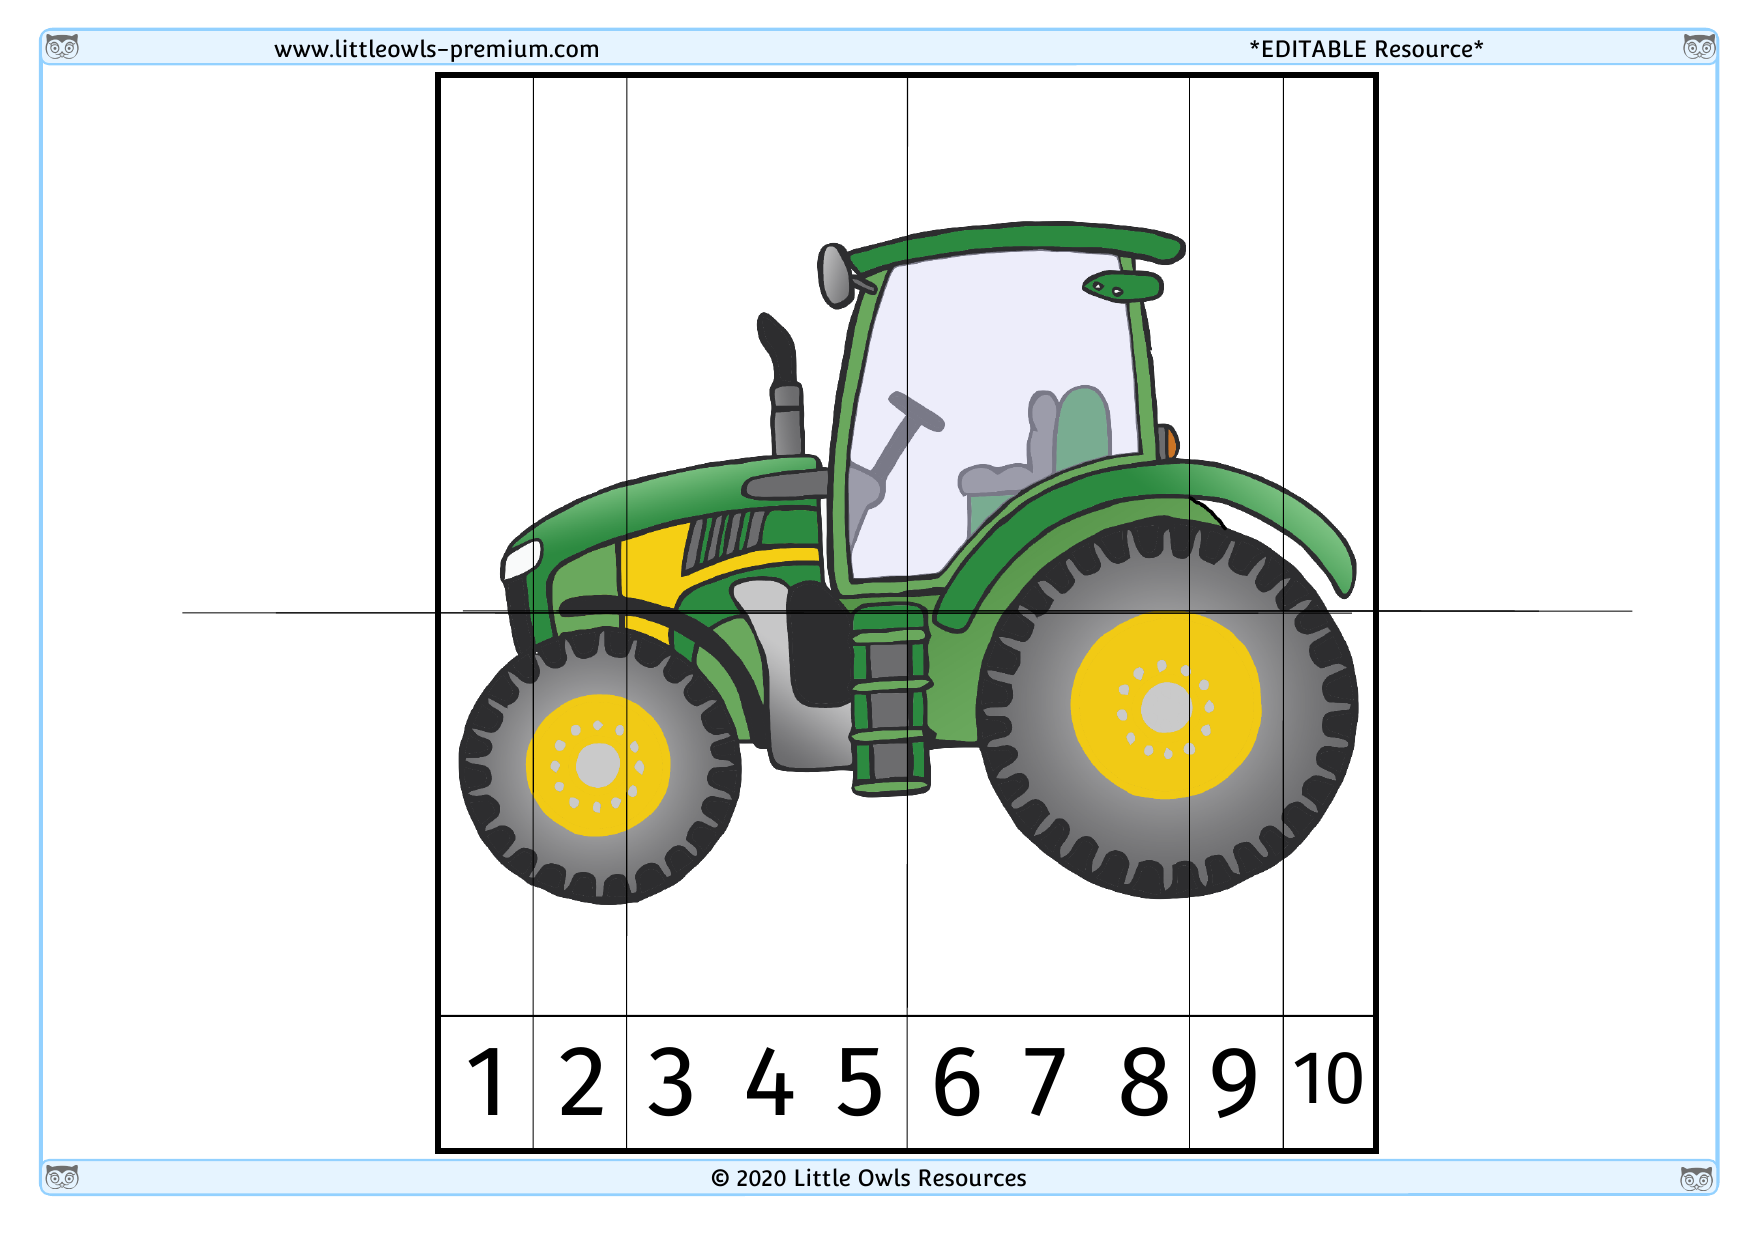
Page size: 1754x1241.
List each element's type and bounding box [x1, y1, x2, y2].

picture [1675, 1162, 1720, 1198]
picture [534, 221, 626, 610]
picture [628, 221, 906, 610]
picture [40, 29, 86, 66]
picture [458, 221, 532, 612]
picture [908, 614, 1189, 905]
picture [1190, 614, 1282, 905]
picture [1190, 221, 1282, 610]
picture [908, 221, 1189, 610]
picture [628, 614, 906, 905]
picture [40, 1160, 86, 1196]
picture [534, 614, 626, 905]
picture [458, 614, 532, 905]
picture [1284, 221, 1359, 610]
picture [1284, 612, 1359, 905]
picture [1678, 29, 1723, 66]
